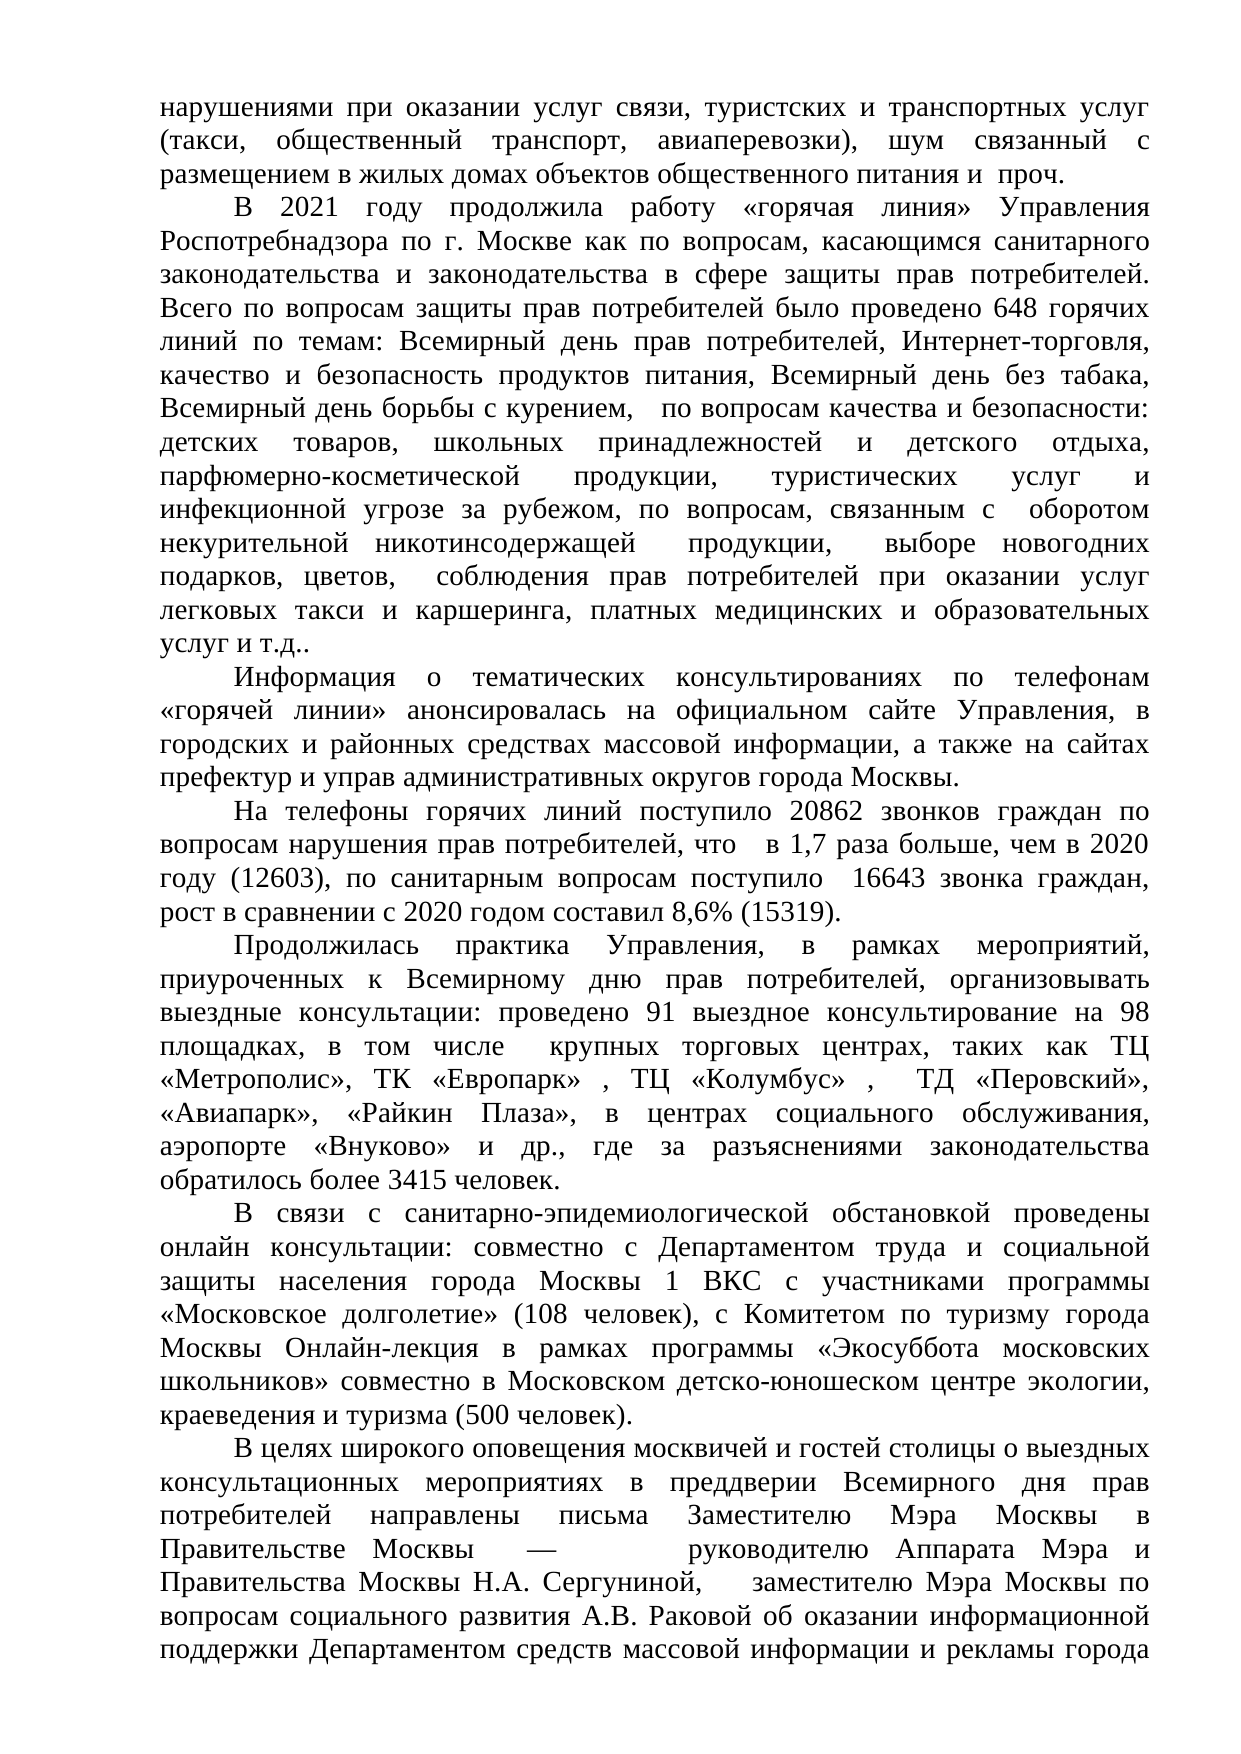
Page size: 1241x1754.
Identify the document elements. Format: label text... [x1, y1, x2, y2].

text На телефоны горячих линий поступило 20862 звонков граждан по вопросам нарушения прав потребителей, что в 1,7 раза больше, чем в 2020 году (12603), по санитарным вопросам поступило 16643 звонка граждан, рост в сравнении с 2020 годом составил 8,6% (15319). [159, 793, 1152, 927]
text В 2021 году продолжила работу «горячая линия» Управления Роспотребнадзора по г. Москве как по вопросам, касающимся санитарного законодательства и законодательства в сфере защиты прав потребителей. Всего по вопросам защиты прав потребителей было проведено 648 горячих линий по темам: Всемирный день прав потребителей, Интернет-торговля, качество и безопасность продуктов питания, Всемирный день без табака, Всемирный день борьбы с курением, по вопросам качества и безопасности: детских товаров, школьных принадлежностей и детского отдыха, парфюмерно-косметической продукции, туристических услуг и инфекционной угрозе за рубежом, по вопросам, связанным с оборотом некурительной никотинсодержащей продукции, выборе новогодних подарков, цветов, соблюдения прав потребителей при оказании услуг легковых такси и каршеринга, платных медицинских и образовательных услуг и т.д.. [159, 189, 1152, 659]
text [159, 1430, 1152, 1665]
text В связи с санитарно-эпидемиологической обстановкой проведены онлайн консультации: совместно с Департаментом труда и социальной защиты населения города Москвы 1 ВКС с участниками программы «Московское долголетие» (108 человек), с Комитетом по туризму города Москвы Онлайн-лекция в рамках программы «Экосуббота московских школьников» совместно в Московском детско-юношеском центре экологии, краеведения и туризма (500 человек). [159, 1196, 1152, 1430]
text Продолжилась практика Управления, в рамках мероприятий, приуроченных к Всемирному дню прав потребителей, организовывать выездные консультации: проведено 91 выездное консультирование на 98 площадках, в том числе крупных торговых центрах, таких как ТЦ «Метрополис», ТК «Европарк» , ТЦ «Колумбус» , ТД «Перовский», «Авиапарк», «Райкин Плаза», в центрах социального обслуживания, аэропорте «Внуково» и др., где за разъяснениями законодательства обратилось более 3415 человек. [159, 927, 1152, 1196]
text Информация о тематических консультированиях по телефонам «горячей линии» анонсировалась на официальном сайте Управления, в городских и районных средствах массовой информации, а также на сайтах префектур и управ административных округов города Москвы. [159, 659, 1152, 793]
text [159, 89, 1152, 189]
